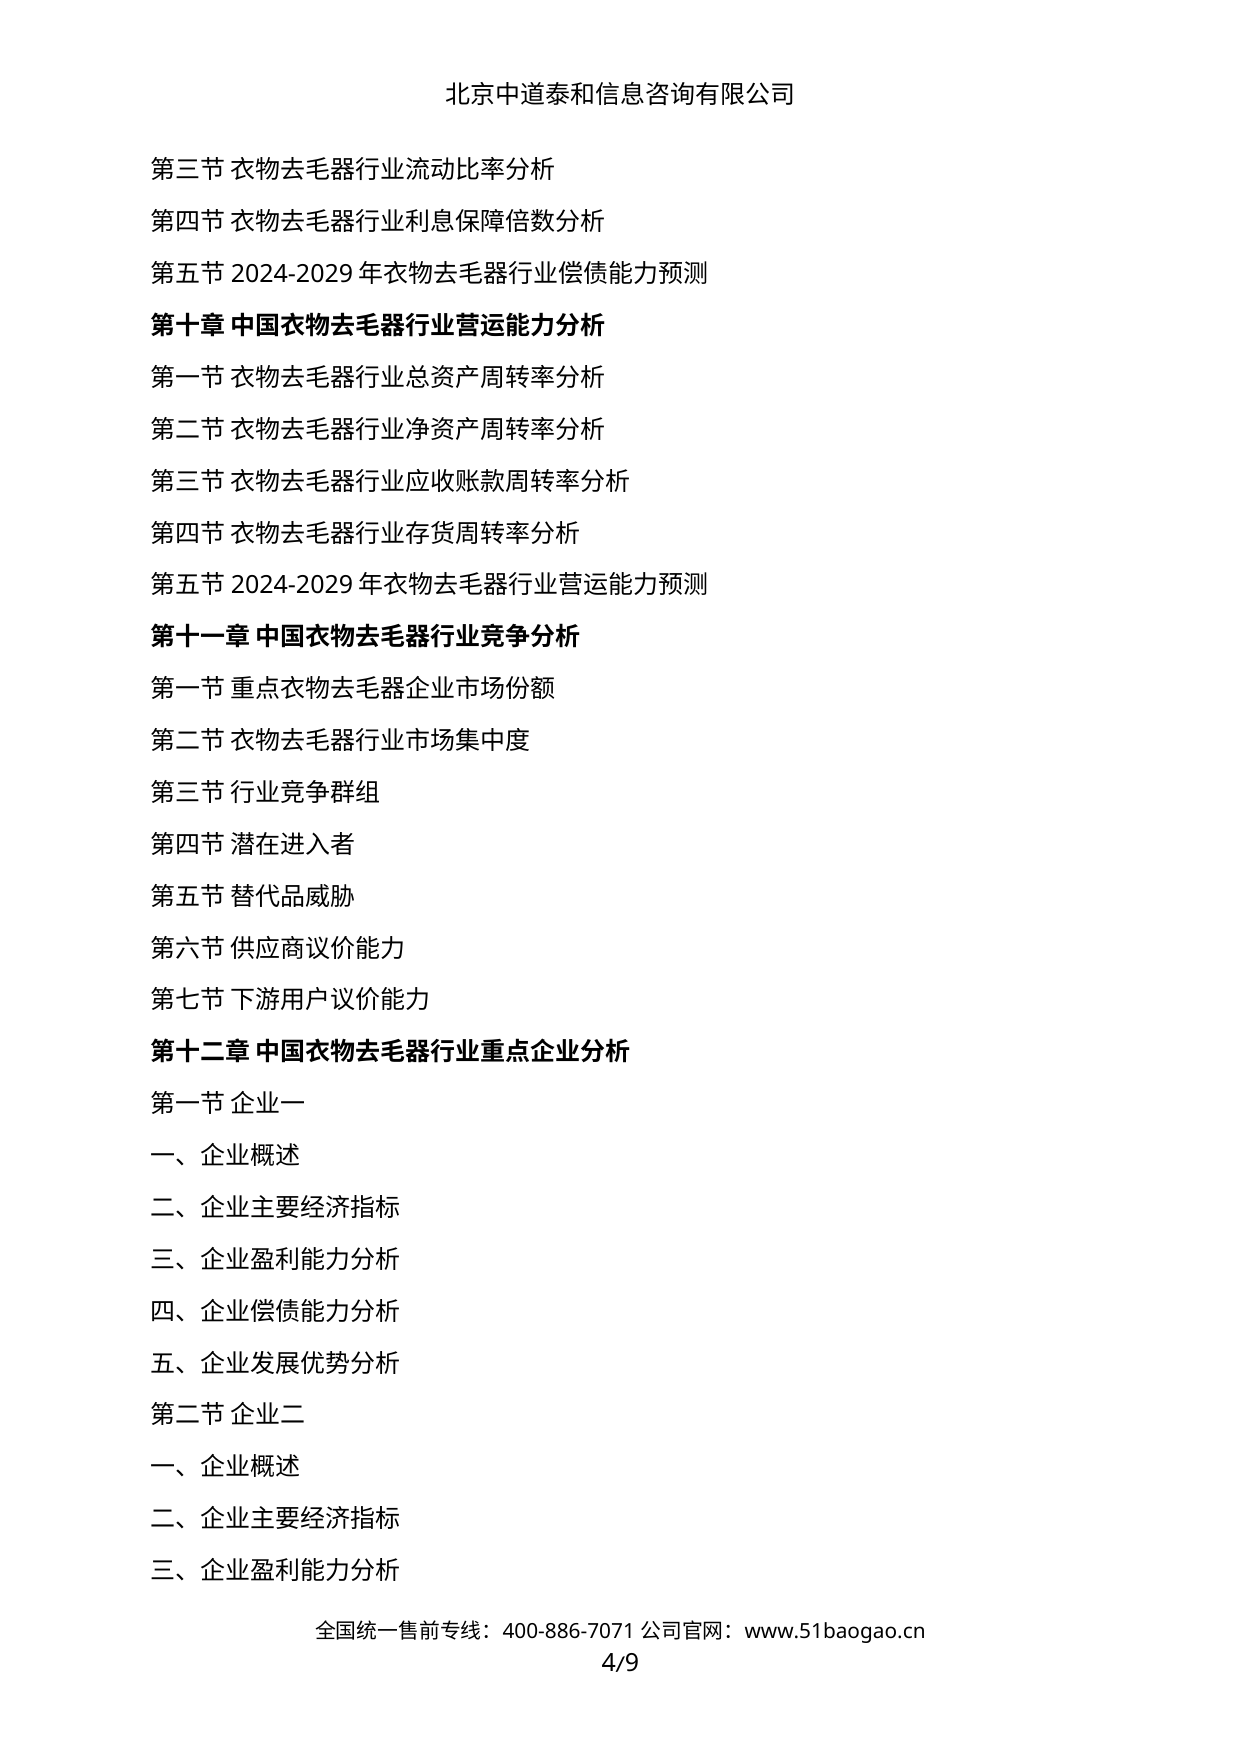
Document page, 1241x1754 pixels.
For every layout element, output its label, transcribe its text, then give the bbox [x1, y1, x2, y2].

text 一、企业概述 [150, 1447, 1090, 1483]
text 五、企业发展优势分析 [150, 1343, 1090, 1379]
text 第三节 衣物去毛器行业应收账款周转率分析 [150, 461, 1090, 497]
text 第十二章 中国衣物去毛器行业重点企业分析 [150, 1032, 1090, 1068]
text 四、企业偿债能力分析 [150, 1291, 1090, 1327]
text 二、企业主要经济指标 [150, 1187, 1090, 1224]
text 二、企业主要经济指标 [150, 1499, 1090, 1535]
text 第一节 企业一 [150, 1084, 1090, 1120]
text 第三节 行业竞争群组 [150, 772, 1090, 809]
text 第四节 衣物去毛器行业存货周转率分析 [150, 513, 1090, 549]
text 第十章 中国衣物去毛器行业营运能力分析 [150, 306, 1090, 342]
text 第一节 衣物去毛器行业总资产周转率分析 [150, 357, 1090, 394]
text 第四节 衣物去毛器行业利息保障倍数分析 [150, 202, 1090, 238]
text 第三节 衣物去毛器行业流动比率分析 [150, 150, 1090, 186]
text 第二节 衣物去毛器行业市场集中度 [150, 721, 1090, 757]
text 第四节 潜在进入者 [150, 824, 1090, 861]
text 第二节 衣物去毛器行业净资产周转率分析 [150, 409, 1090, 446]
text 第二节 企业二 [150, 1395, 1090, 1431]
text 三、企业盈利能力分析 [150, 1551, 1090, 1587]
text 第六节 供应商议价能力 [150, 928, 1090, 964]
text 第一节 重点衣物去毛器企业市场份额 [150, 669, 1090, 705]
text 三、企业盈利能力分析 [150, 1239, 1090, 1276]
text 第五节 2024-2029年衣物去毛器行业偿债能力预测 [150, 254, 1090, 290]
text 第五节 2024-2029年衣物去毛器行业营运能力预测 [150, 565, 1090, 601]
text 第五节 替代品威胁 [150, 876, 1090, 912]
text 一、企业概述 [150, 1136, 1090, 1172]
text 第七节 下游用户议价能力 [150, 980, 1090, 1016]
text 第十一章 中国衣物去毛器行业竞争分析 [150, 617, 1090, 653]
